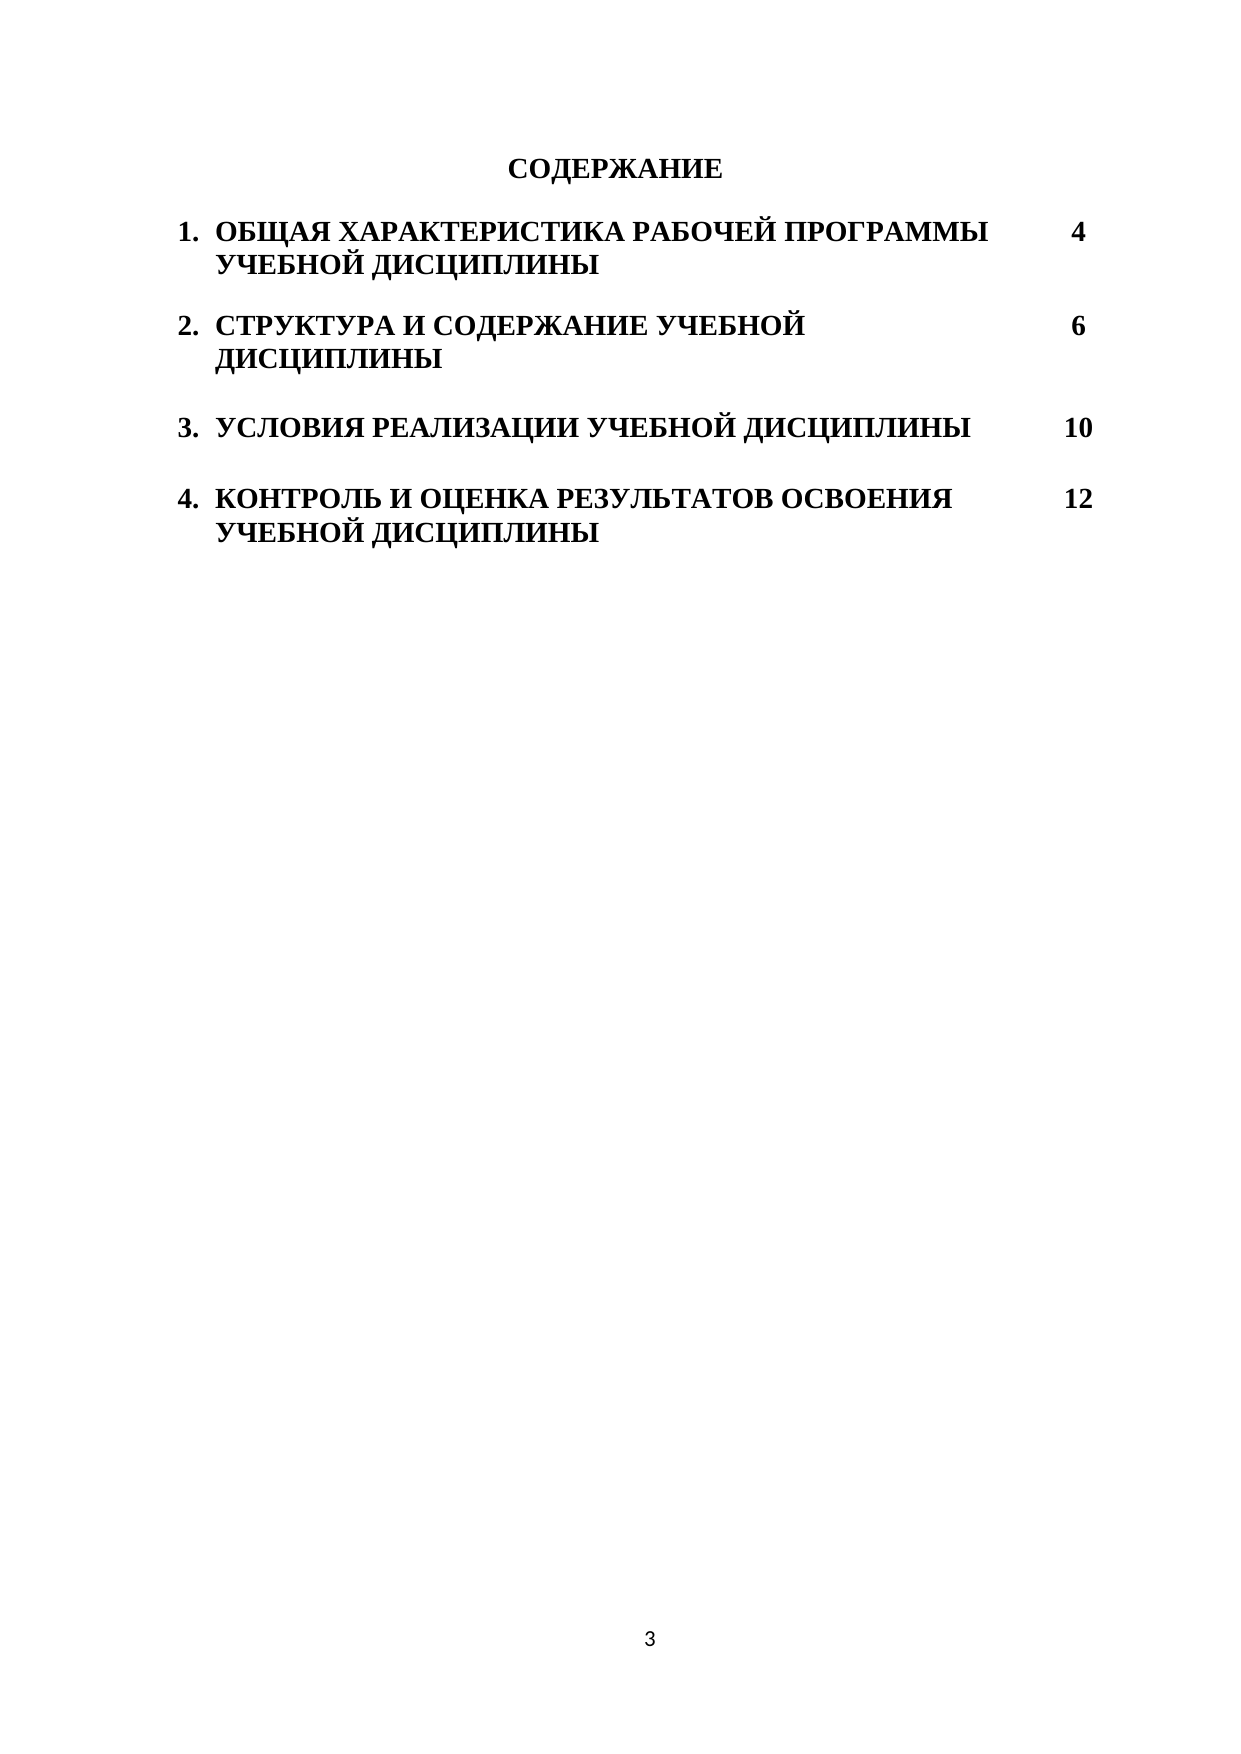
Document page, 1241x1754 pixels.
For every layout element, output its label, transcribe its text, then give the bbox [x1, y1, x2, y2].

table_cell 10 [1016, 410, 1141, 481]
table_cell условия реализации учебноЙ ДИСЦИПЛИНЫ [136, 410, 1016, 481]
table_cell Контроль и оценка результатов Освоения учебноЙ ДИСЦИПЛИНЫ [136, 481, 1016, 584]
table_header ОБЩАЯ ХАРАКТЕРИСТИКА РАБОЧЕЙ ПРОГРАММЫ УЧЕБНОЙ ДИСЦИПЛИНЫ [136, 214, 1016, 308]
text СОДЕРЖАНИЕ [148, 152, 777, 185]
table_cell СТРУКТУРА и содержание учебноЙ ДИСЦИПЛИНЫ [136, 308, 1016, 410]
table_cell 12 [1016, 481, 1141, 584]
table_cell 6 [1016, 308, 1141, 410]
table_header 4 [1016, 214, 1141, 308]
